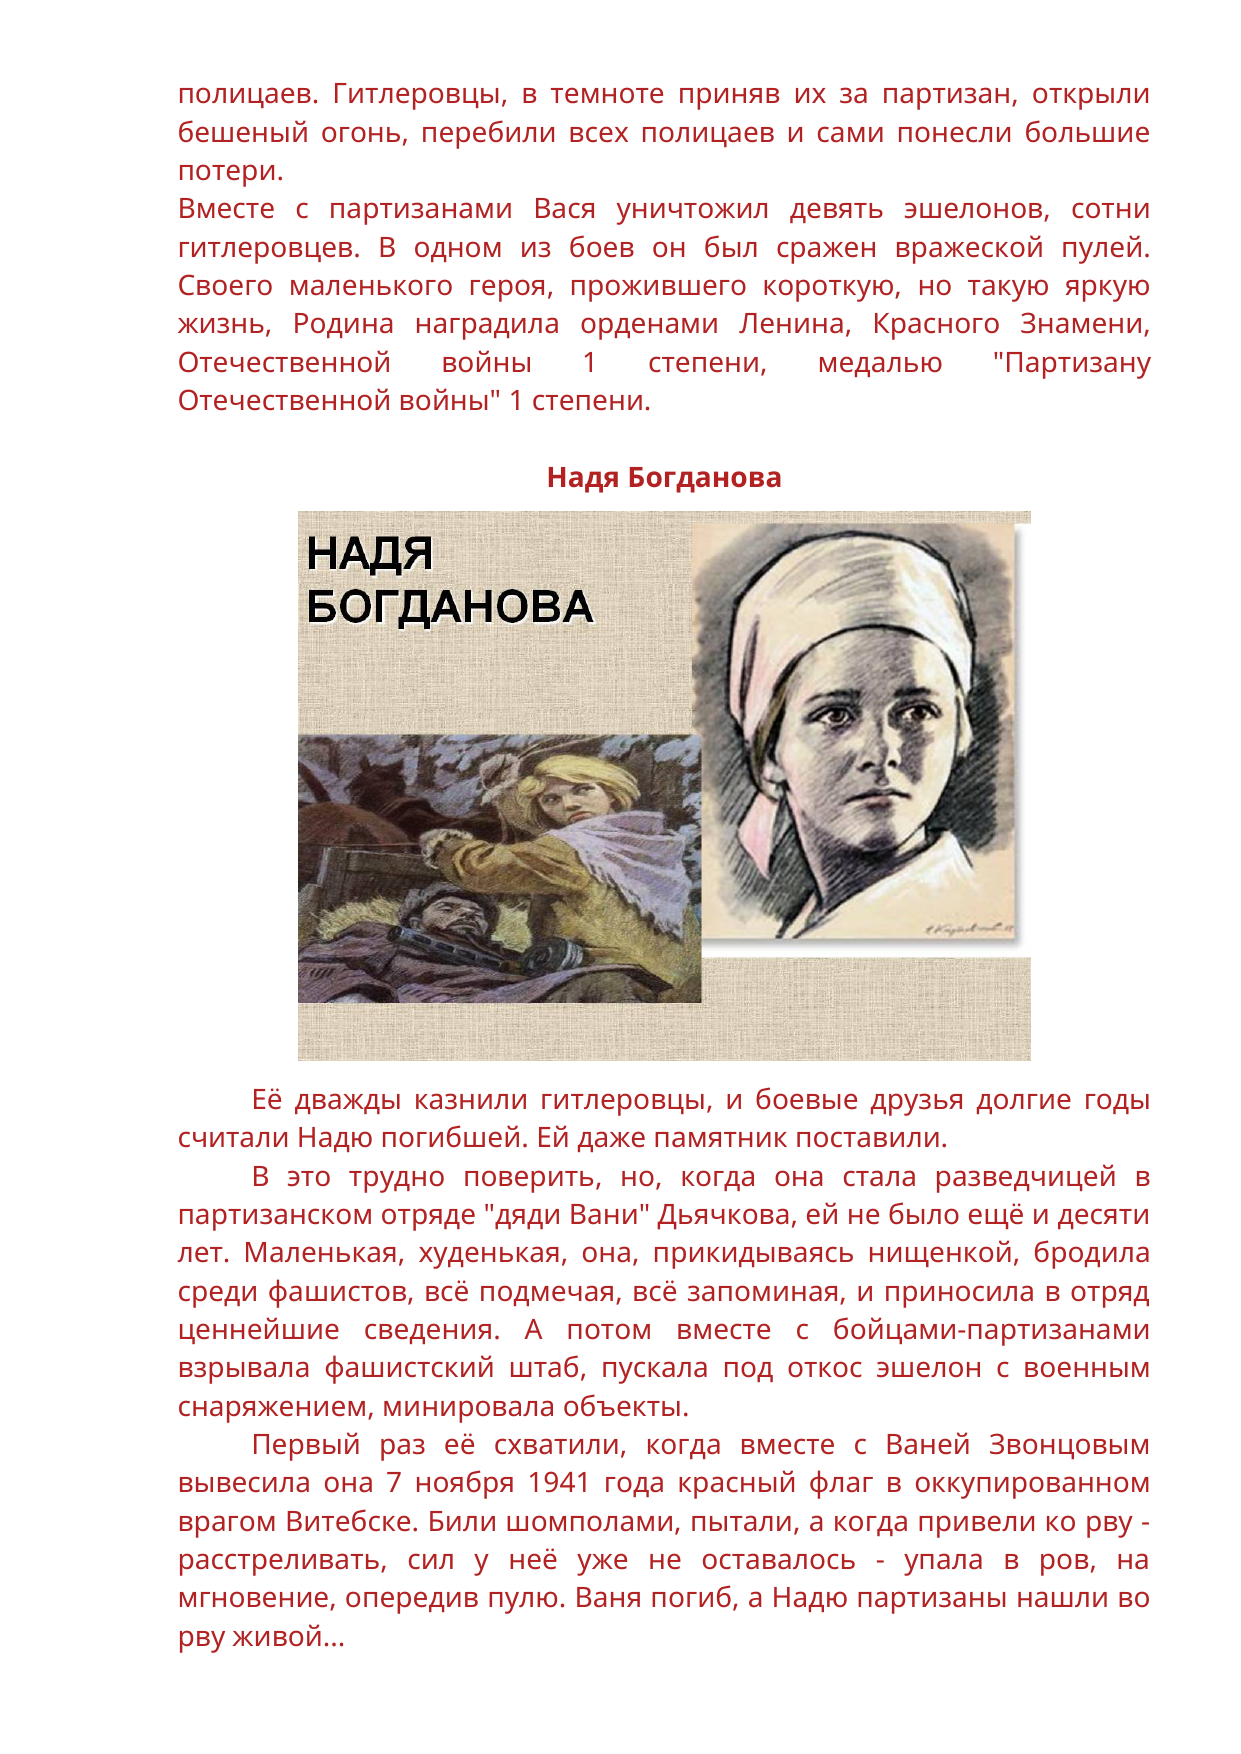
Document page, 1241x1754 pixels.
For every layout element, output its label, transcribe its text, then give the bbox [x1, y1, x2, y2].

text Вместе с партизанами Вася уничтожил девять эшелонов, сотни гитлеровцев. В одном из боев он был сражен вражеской пулей. Своего маленького героя, прожившего короткую, но такую яркую жизнь, Родина наградила орденами Ленина, Красного Знамени, Отечественной войны 1 степени, медалью "Партизану Отечественной войны" 1 степени. [177, 189, 1152, 419]
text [177, 74, 1152, 189]
text Её дважды казнили гитлеровцы, и боевые друзья долгие годы считали Надю погибшей. Ей даже памятник поставили. [177, 1079, 1152, 1156]
text Первый раз её схватили, когда вместе с Ваней Звонцовым вывесила она 7 ноября 1941 года красный флаг в оккупированном врагом Витебске. Били шомполами, пытали, а когда привели ко рву - расстреливать, сил у неё уже не оставалось - упала в ров, на мгновение, опередив пулю. Ваня погиб, а Надю партизаны нашли во рву живой... [177, 1424, 1152, 1654]
picture [298, 511, 1031, 1061]
text Надя Богданова [177, 457, 1152, 496]
text В это трудно поверить, но, когда она стала разведчицей в партизанском отряде "дяди Вани" Дьячкова, ей не было ещё и десяти лет. Маленькая, худенькая, она, прикидываясь нищенкой, бродила среди фашистов, всё подмечая, всё запоминая, и приносила в отряд ценнейшие сведения. А потом вместе с бойцами-партизанами взрывала фашистский штаб, пускала под откос эшелон с военным снаряжением, минировала объекты. [177, 1156, 1152, 1424]
